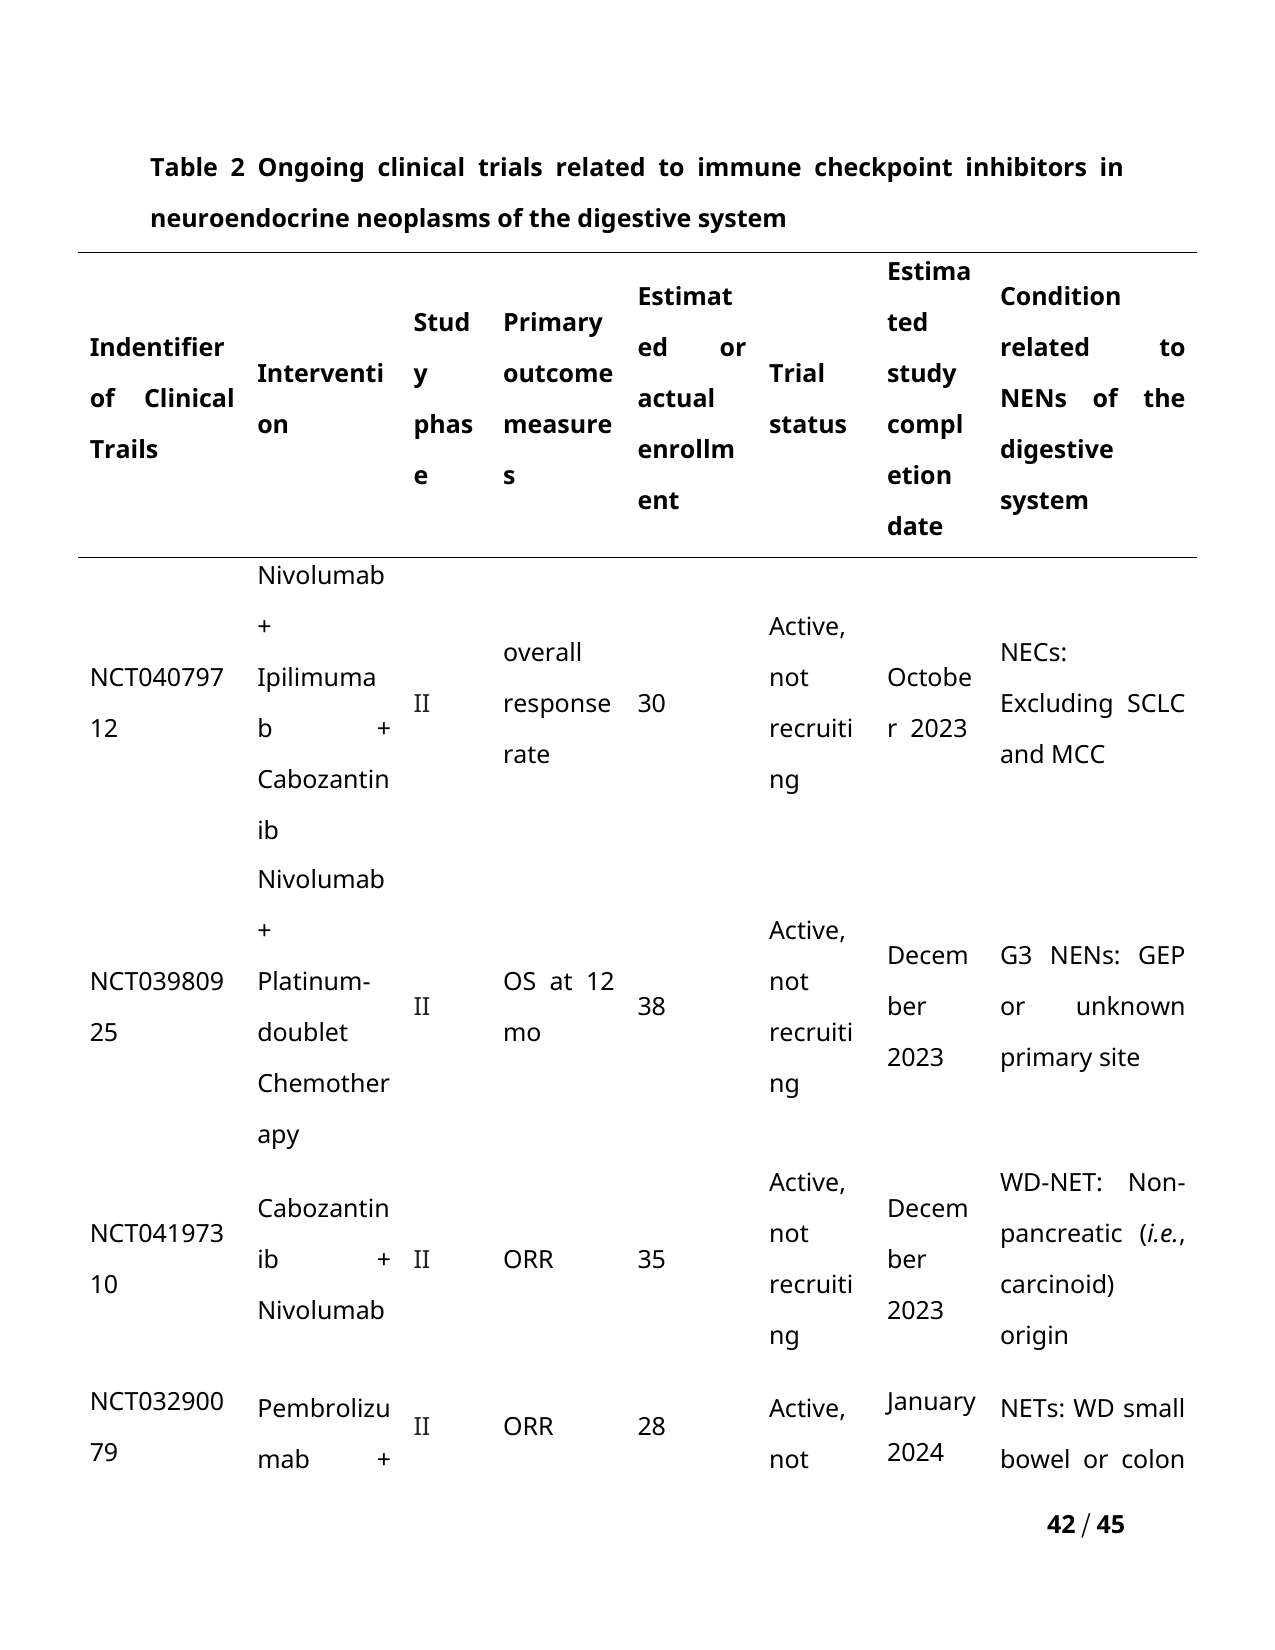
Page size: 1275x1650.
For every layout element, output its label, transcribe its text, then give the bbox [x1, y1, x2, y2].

table_header Trial status [758, 253, 876, 557]
table_header Condition related to NENs of the digestive system [989, 253, 1197, 557]
table_cell Nivolumab + Platinum-doublet Chemotherapy [246, 861, 402, 1165]
table_header Estimated study completion date [876, 253, 988, 557]
table_cell Nivolumab + Ipilimumab + Cabozantinib [246, 558, 402, 861]
table_header Intervention [246, 253, 402, 557]
table_cell Active, not recruiting [758, 558, 876, 861]
table_cell Active, not recruiting [758, 861, 876, 1165]
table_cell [246, 1366, 402, 1500]
table_cell NCT03290079 [78, 1366, 246, 1500]
table_cell January 2024 [876, 1366, 988, 1500]
table_cell December 2023 [876, 861, 988, 1165]
table_cell 38 [626, 861, 758, 1165]
table_cell overall response rate [492, 558, 626, 861]
text Table 2 Ongoing clinical trials related to immune checkpoint inhibitors in neuroendocrine neoplasms of the digestive system [150, 150, 1125, 235]
table_cell 35 [626, 1165, 758, 1366]
table_cell 30 [626, 558, 758, 861]
table_cell ORR [492, 1165, 626, 1366]
table_cell G3 NENs: GEP or unknown primary site [989, 861, 1197, 1165]
table_cell NCT04079712 [78, 558, 246, 861]
table_cell II [402, 558, 492, 861]
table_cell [758, 1366, 876, 1500]
table_cell 28 [626, 1366, 758, 1500]
table_header Estimated or actual enrollment [626, 253, 758, 557]
table_cell II [402, 1165, 492, 1366]
table_cell II [402, 861, 492, 1165]
table_cell NECs: Excluding SCLC and MCC [989, 558, 1197, 861]
table_header Study phase [402, 253, 492, 557]
table_header Primary outcome measures [492, 253, 626, 557]
table_header Indentifier of Clinical Trails [78, 253, 246, 557]
table_cell October 2023 [876, 558, 988, 861]
table_cell ORR [492, 1366, 626, 1500]
table_cell Active, not recruiting [758, 1165, 876, 1366]
table_cell December 2023 [876, 1165, 988, 1366]
table_cell OS at 12 mo [492, 861, 626, 1165]
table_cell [989, 1366, 1197, 1500]
table_cell NCT04197310 [78, 1165, 246, 1366]
table_cell Cabozantinib + Nivolumab [246, 1165, 402, 1366]
table_cell II [402, 1366, 492, 1500]
table_cell NCT03980925 [78, 861, 246, 1165]
table_cell WD-NET: Non-pancreatic (i.e., carcinoid) origin [989, 1165, 1197, 1366]
